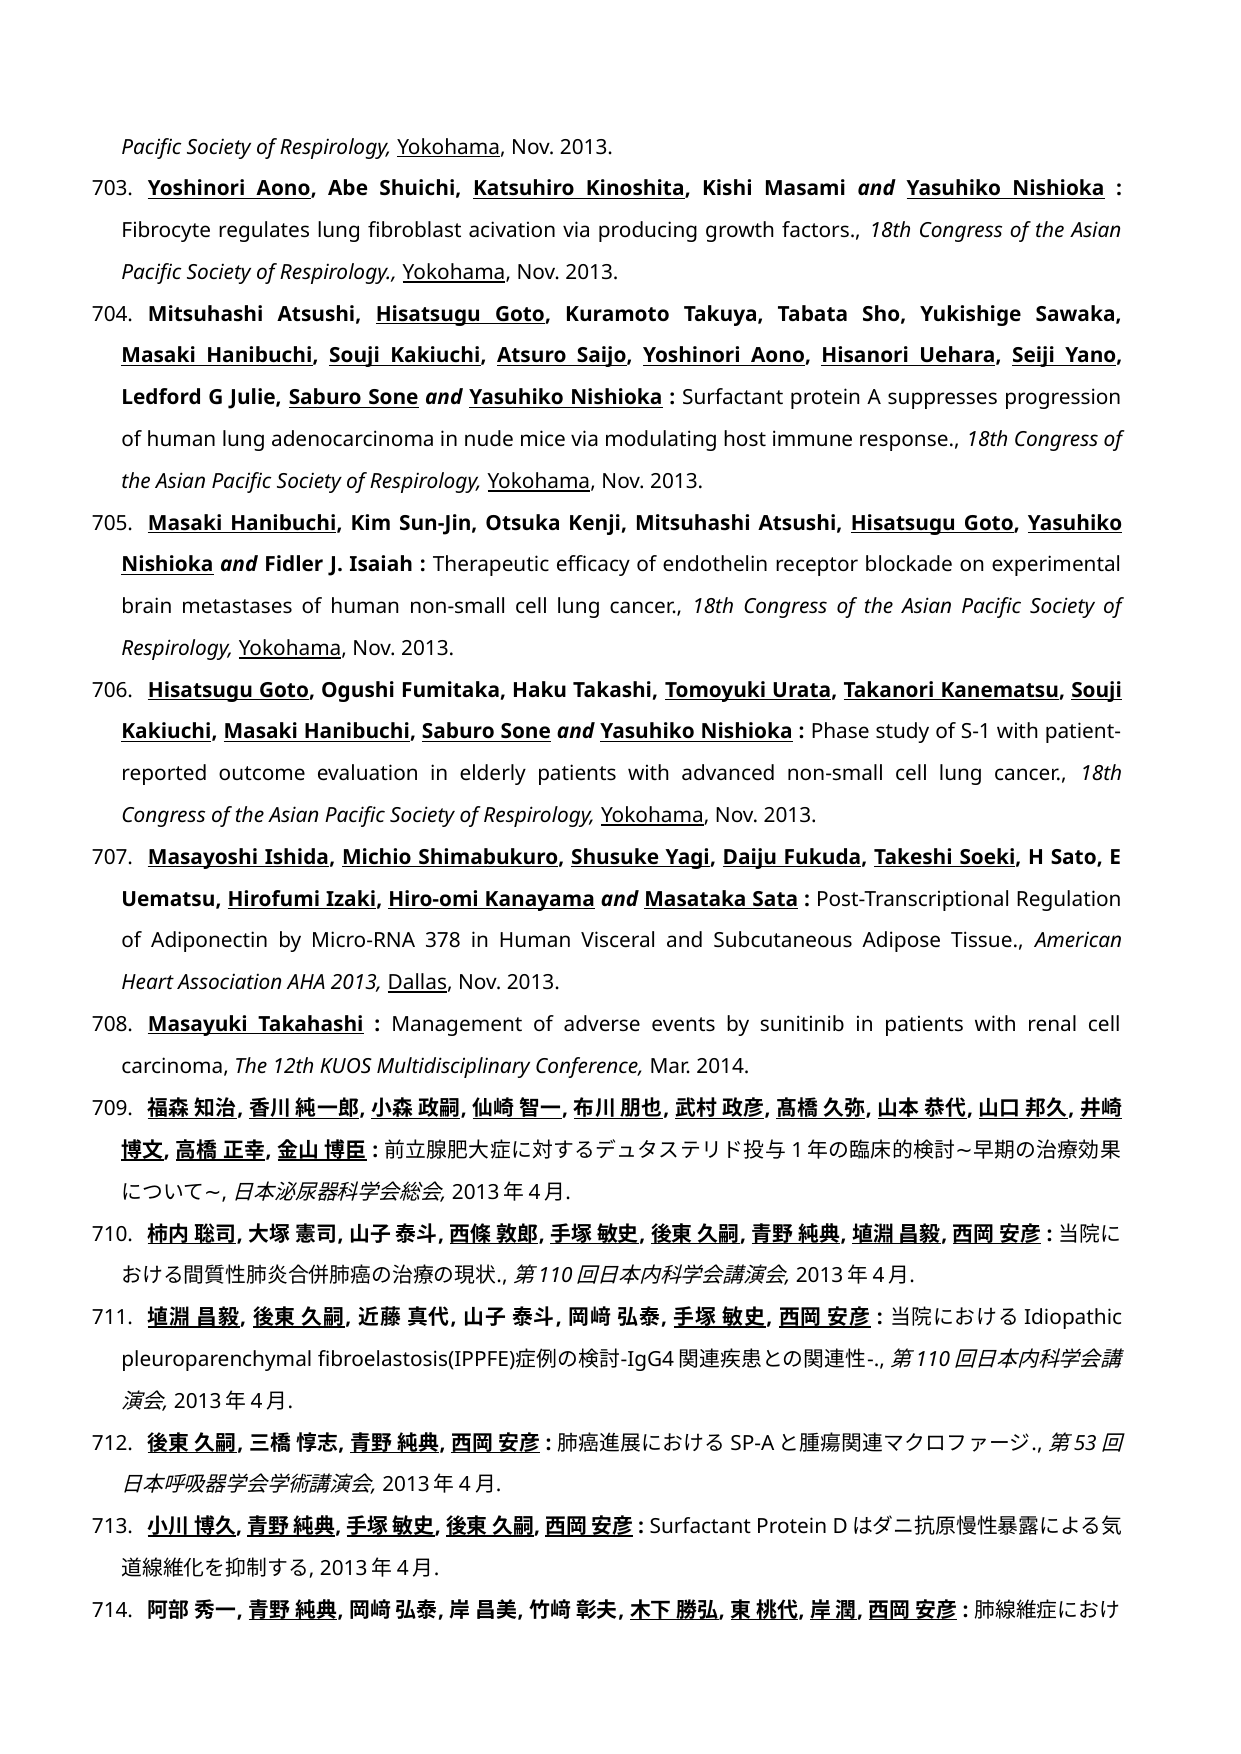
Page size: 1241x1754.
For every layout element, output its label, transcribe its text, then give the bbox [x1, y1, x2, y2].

list Mitsuhashi Atsushi, Hisatsugu Goto, Kuramoto Takuya, Tabata Sho, Yukishige Sawaka, Masaki Hanibuchi, Souji Kakiuchi, Atsuro Saijo, Yoshinori Aono, Hisanori Uehara, Seiji Yano, Ledford G Julie, Saburo Sone and Yasuhiko Nishioka : Surfactant protein A suppresses progression of human lung adenocarcinoma in nude mice via modulating host immune response., 18th Congress of the Asian Pacific Society of Respirology, Yokohama, Nov. 2013. [92, 292, 1122, 501]
list Masayuki Takahashi : Management of adverse events by sunitinib in patients with renal cell carcinoma, The 12th KUOS Multidisciplinary Conference, Mar. 2014. [92, 1002, 1122, 1086]
list Masaki Hanibuchi, Kim Sun-Jin, Otsuka Kenji, Mitsuhashi Atsushi, Hisatsugu Goto, Yasuhiko Nishioka and Fidler J. Isaiah : Therapeutic efficacy of endothelin receptor blockade on experimental brain metastases of human non-small cell lung cancer., 18th Congress of the Asian Pacific Society of Respirology, Yokohama, Nov. 2013. [92, 501, 1122, 668]
list 小川 博久, 青野 純典, 手塚 敏史, 後東 久嗣, 西岡 安彦 : Surfactant Protein Dはダニ抗原慢性暴露による気道線維化を抑制する, 2013年4月. [92, 1503, 1122, 1587]
list Yoshinori Aono, Abe Shuichi, Katsuhiro Kinoshita, Kishi Masami and Yasuhiko Nishioka : Fibrocyte regulates lung fibroblast acivation via producing growth factors., 18th Congress of the Asian Pacific Society of Respirology., Yokohama, Nov. 2013. [92, 167, 1122, 292]
list 後東 久嗣, 三橋 惇志, 青野 純典, 西岡 安彦 : 肺癌進展におけるSP-Aと腫瘍関連マクロファージ., 第53回日本呼吸器学会学術講演会, 2013年4月. [92, 1420, 1122, 1503]
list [92, 1587, 1122, 1629]
list Hisatsugu Goto, Ogushi Fumitaka, Haku Takashi, Tomoyuki Urata, Takanori Kanematsu, Souji Kakiuchi, Masaki Hanibuchi, Saburo Sone and Yasuhiko Nishioka : Phase study of S-1 with patient-reported outcome evaluation in elderly patients with advanced non-small cell lung cancer., 18th Congress of the Asian Pacific Society of Respirology, Yokohama, Nov. 2013. [92, 668, 1122, 835]
list 福森 知治, 香川 純一郎, 小森 政嗣, 仙崎 智一, 布川 朋也, 武村 政彦, 髙橋 久弥, 山本 恭代, 山口 邦久, 井崎 博文, 高橋 正幸, 金山 博臣 : 前立腺肥大症に対するデュタステリド投与1年の臨床的検討∼早期の治療効果について∼, 日本泌尿器科学会総会, 2013年4月. [92, 1086, 1122, 1211]
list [92, 125, 1122, 167]
list 柿内 聡司, 大塚 憲司, 山子 泰斗, 西條 敦郎, 手塚 敏史, 後東 久嗣, 青野 純典, 埴淵 昌毅, 西岡 安彦 : 当院における間質性肺炎合併肺癌の治療の現状., 第110回日本内科学会講演会, 2013年4月. [92, 1211, 1122, 1295]
list Masayoshi Ishida, Michio Shimabukuro, Shusuke Yagi, Daiju Fukuda, Takeshi Soeki, H Sato, E Uematsu, Hirofumi Izaki, Hiro-omi Kanayama and Masataka Sata : Post-Transcriptional Regulation of Adiponectin by Micro-RNA 378 in Human Visceral and Subcutaneous Adipose Tissue., American Heart Association AHA 2013, Dallas, Nov. 2013. [92, 835, 1122, 1002]
list 埴淵 昌毅, 後東 久嗣, 近藤 真代, 山子 泰斗, 岡﨑 弘泰, 手塚 敏史, 西岡 安彦 : 当院におけるIdiopathic pleuroparenchymal fibroelastosis(IPPFE)症例の検討-IgG4関連疾患との関連性-., 第110回日本内科学会講演会, 2013年4月. [92, 1295, 1122, 1420]
